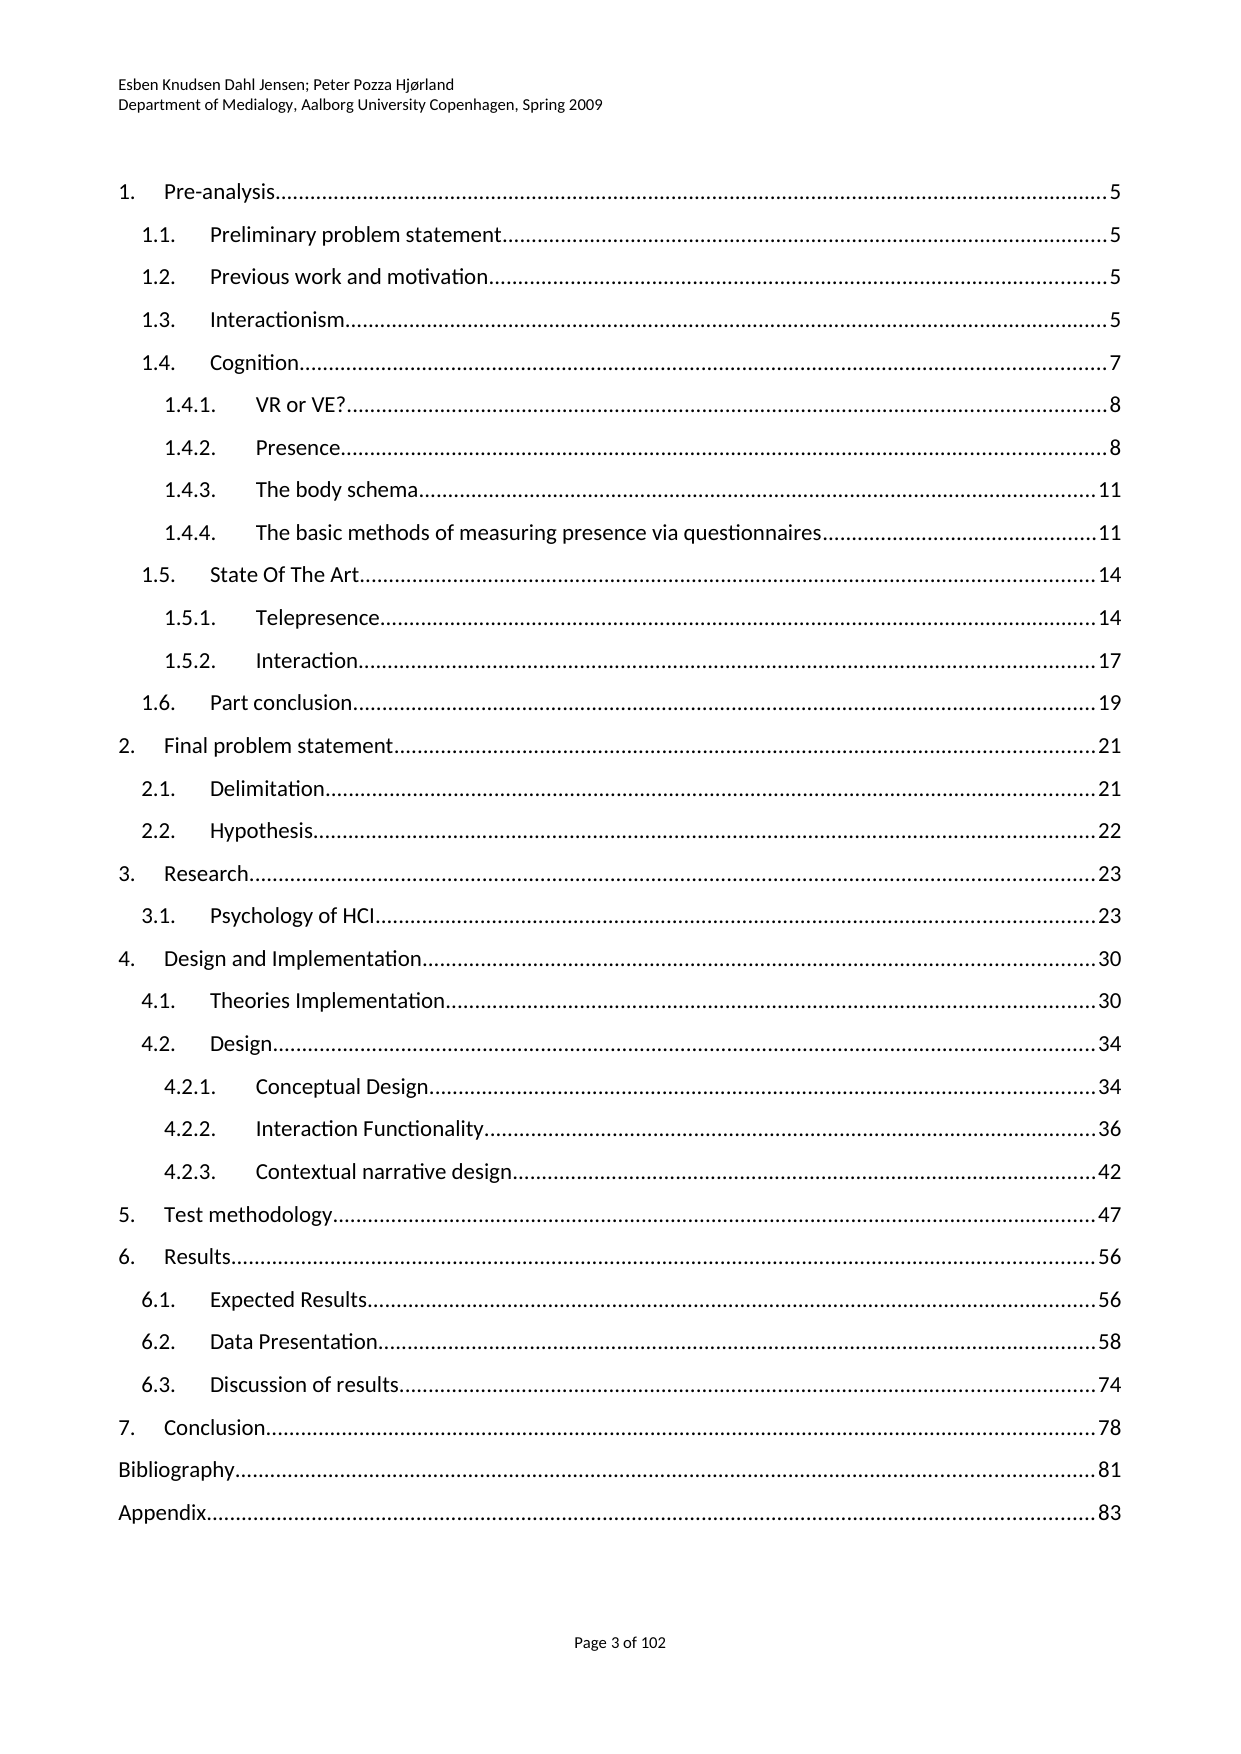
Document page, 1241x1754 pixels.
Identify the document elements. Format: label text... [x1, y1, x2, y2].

text 1.5. State Of The Art 14 [141, 561, 1122, 589]
text 4.2.1. Conceptual Design 34 [164, 1072, 1122, 1100]
text 7. Conclusion 78 [118, 1413, 1122, 1441]
text 4. Design and Implementation 30 [118, 944, 1122, 972]
text 2.2. Hypothesis 22 [141, 816, 1122, 844]
text 3. Research 23 [118, 859, 1122, 887]
text 1.3. Interactionism 5 [141, 305, 1122, 333]
text 1.5.1. Telepresence 14 [164, 603, 1122, 631]
text 1.2. Previous work and motivation 5 [141, 262, 1122, 290]
text 1.4.1. VR or VE? 8 [164, 390, 1122, 418]
text 1.1. Preliminary problem statement 5 [141, 220, 1122, 248]
text 4.2.2. Interaction Functionality 36 [164, 1114, 1122, 1142]
text Bibliography 81 [118, 1455, 1122, 1483]
text 1.5.2. Interaction 17 [164, 646, 1122, 674]
text 6.3. Discussion of results 74 [141, 1370, 1122, 1398]
text 6.2. Data Presentation 58 [141, 1327, 1122, 1356]
text 5. Test methodology 47 [118, 1200, 1122, 1228]
text 4.2. Design 34 [141, 1029, 1122, 1057]
text 4.1. Theories Implementation 30 [141, 987, 1122, 1015]
text 6.1. Expected Results 56 [141, 1285, 1122, 1313]
text 6. Results 56 [118, 1242, 1122, 1270]
text 2. Final problem statement 21 [118, 731, 1122, 759]
text 1.4.3. The body schema 11 [164, 475, 1122, 503]
text 1.4.4. The basic methods of measuring presence via questionnaires 11 [164, 518, 1122, 546]
text 1. Pre-analysis 5 [118, 177, 1122, 205]
text 3.1. Psychology of HCI 23 [141, 901, 1122, 929]
text Appendix 83 [118, 1498, 1122, 1526]
text 1.4.2. Presence 8 [164, 433, 1122, 461]
text 4.2.3. Contextual narrative design 42 [164, 1157, 1122, 1185]
text 1.4. Cognition 7 [141, 348, 1122, 376]
text 1.6. Part conclusion 19 [141, 688, 1122, 716]
text 2.1. Delimitation 21 [141, 774, 1122, 802]
